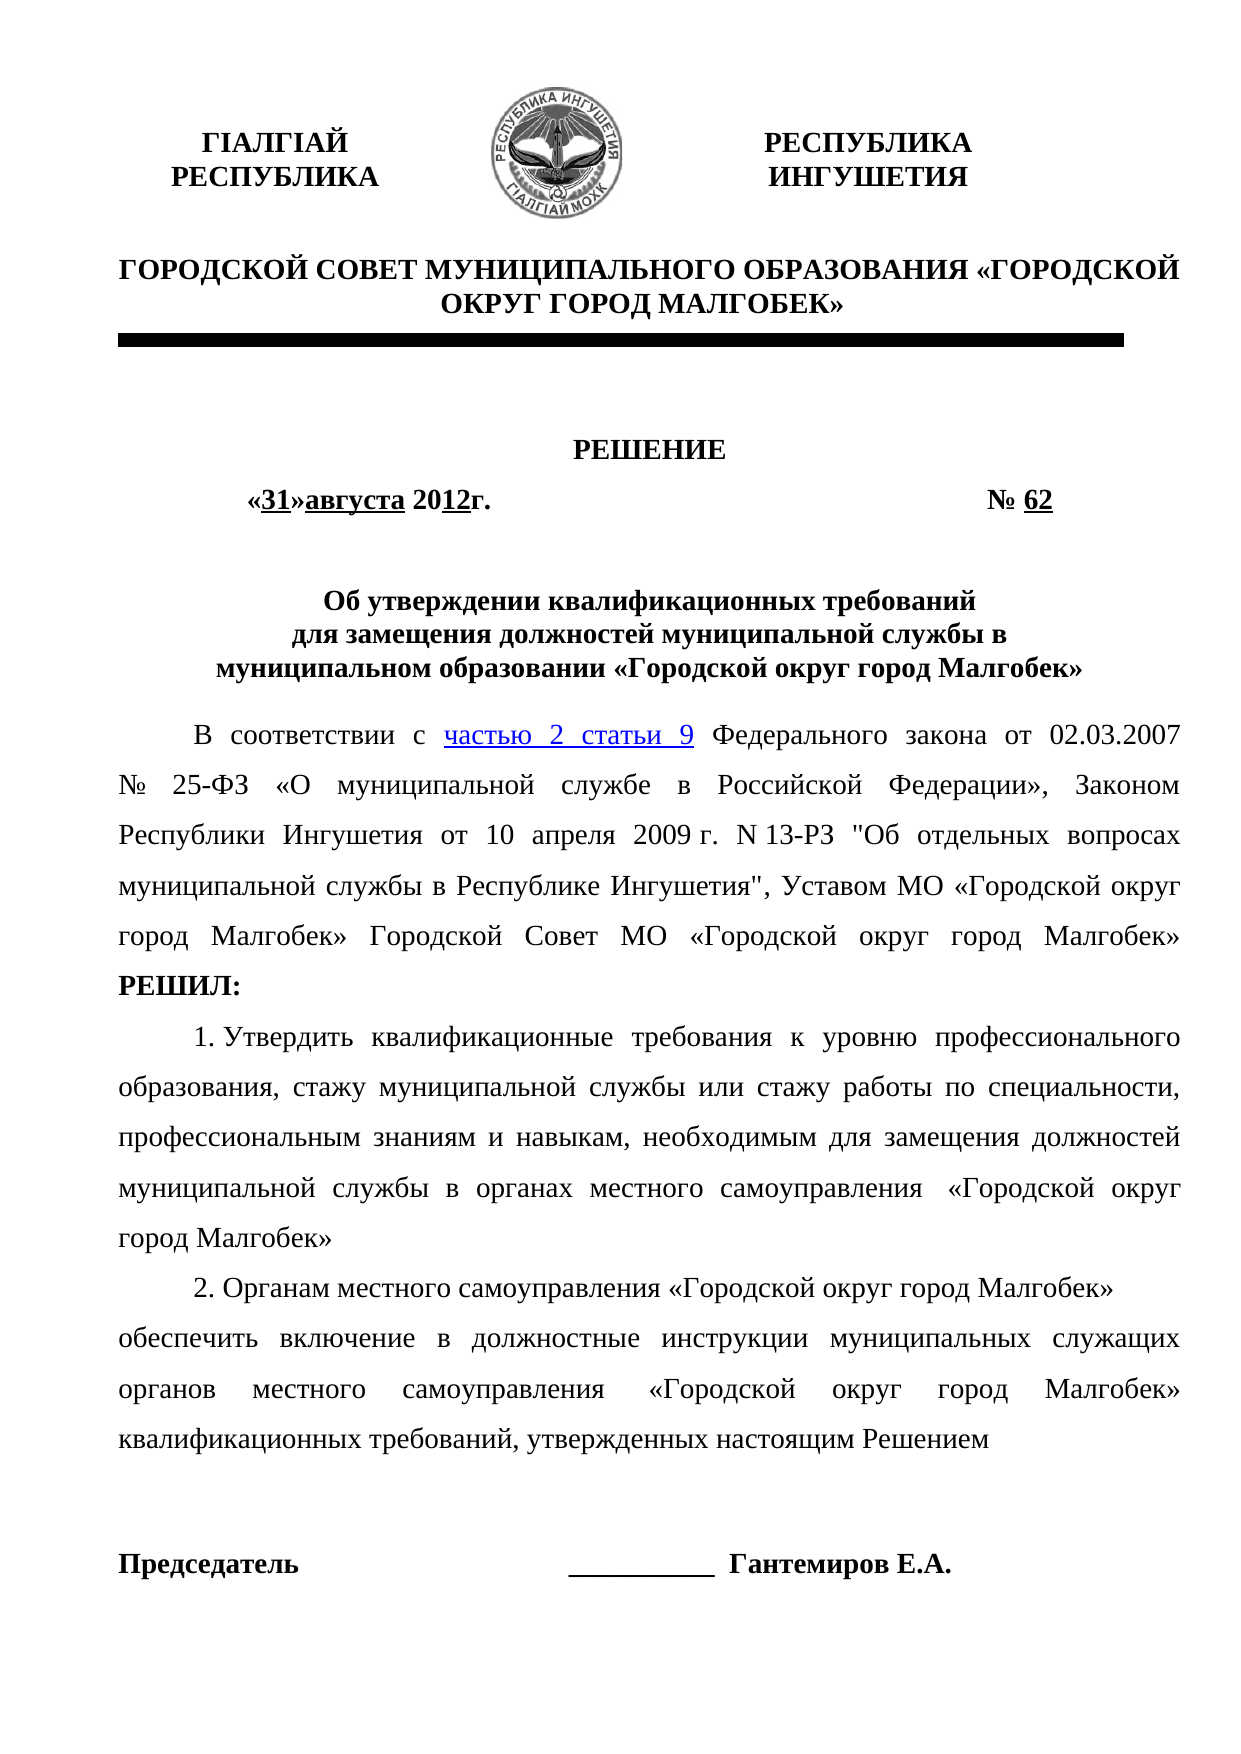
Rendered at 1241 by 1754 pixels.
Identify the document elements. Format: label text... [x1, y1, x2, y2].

text обеспечить включение в должностные инструкции муниципальных служащих органов местного самоуправления «Городской округ город Малгобек» квалификационных требований, утвержденных настоящим Решением [118, 1321, 1181, 1455]
text Председатель __________ Гантемиров Е.А. [118, 1546, 1181, 1579]
subtitle ГОРОДСКОЙ СОВЕТ МУНИЦИПАЛЬНОГО ОБРАЗОВАНИЯ «ГОРОДСКОЙ ОКРУГ ГОРОД МАЛГОБЕК» [103, 252, 1181, 319]
text 1. Утвердить квалификационные требования к уровню профессионального образования, стажу муниципальной службы или стажу работы по специальности, профессиональным знаниям и навыкам, необходимым для замещения должностей муниципальной службы в органах местного самоуправления «Городской округ город Малгобек» [118, 1019, 1181, 1253]
text «31»августа 2012г. № 62 [118, 482, 1181, 516]
picture [491, 87, 623, 219]
text Об утверждении квалификационных требований [118, 583, 1181, 616]
title муниципальном образовании «Городской округ город Малгобек» [118, 650, 1181, 683]
text для замещения должностей муниципальной службы в [118, 616, 1181, 650]
text 2. Органам местного самоуправления «Городской округ город Малгобек» [118, 1270, 1181, 1304]
text РЕШЕНИЕ [118, 432, 1181, 465]
text В соответствии с частью 2 статьи 9 Федерального закона от 02.03.2007 № 25-ФЗ «О муниципальной службе в Российской Федерации», Законом Республики Ингушетия от 10 апреля 2009 г. N 13-РЗ "Об отдельных вопросах муниципальной службы в Республике Ингушетия", Уставом МО «Городской округ город Малгобек» Городской Совет МО «Городской округ город Малгобек» РЕШИЛ: [118, 717, 1181, 1002]
